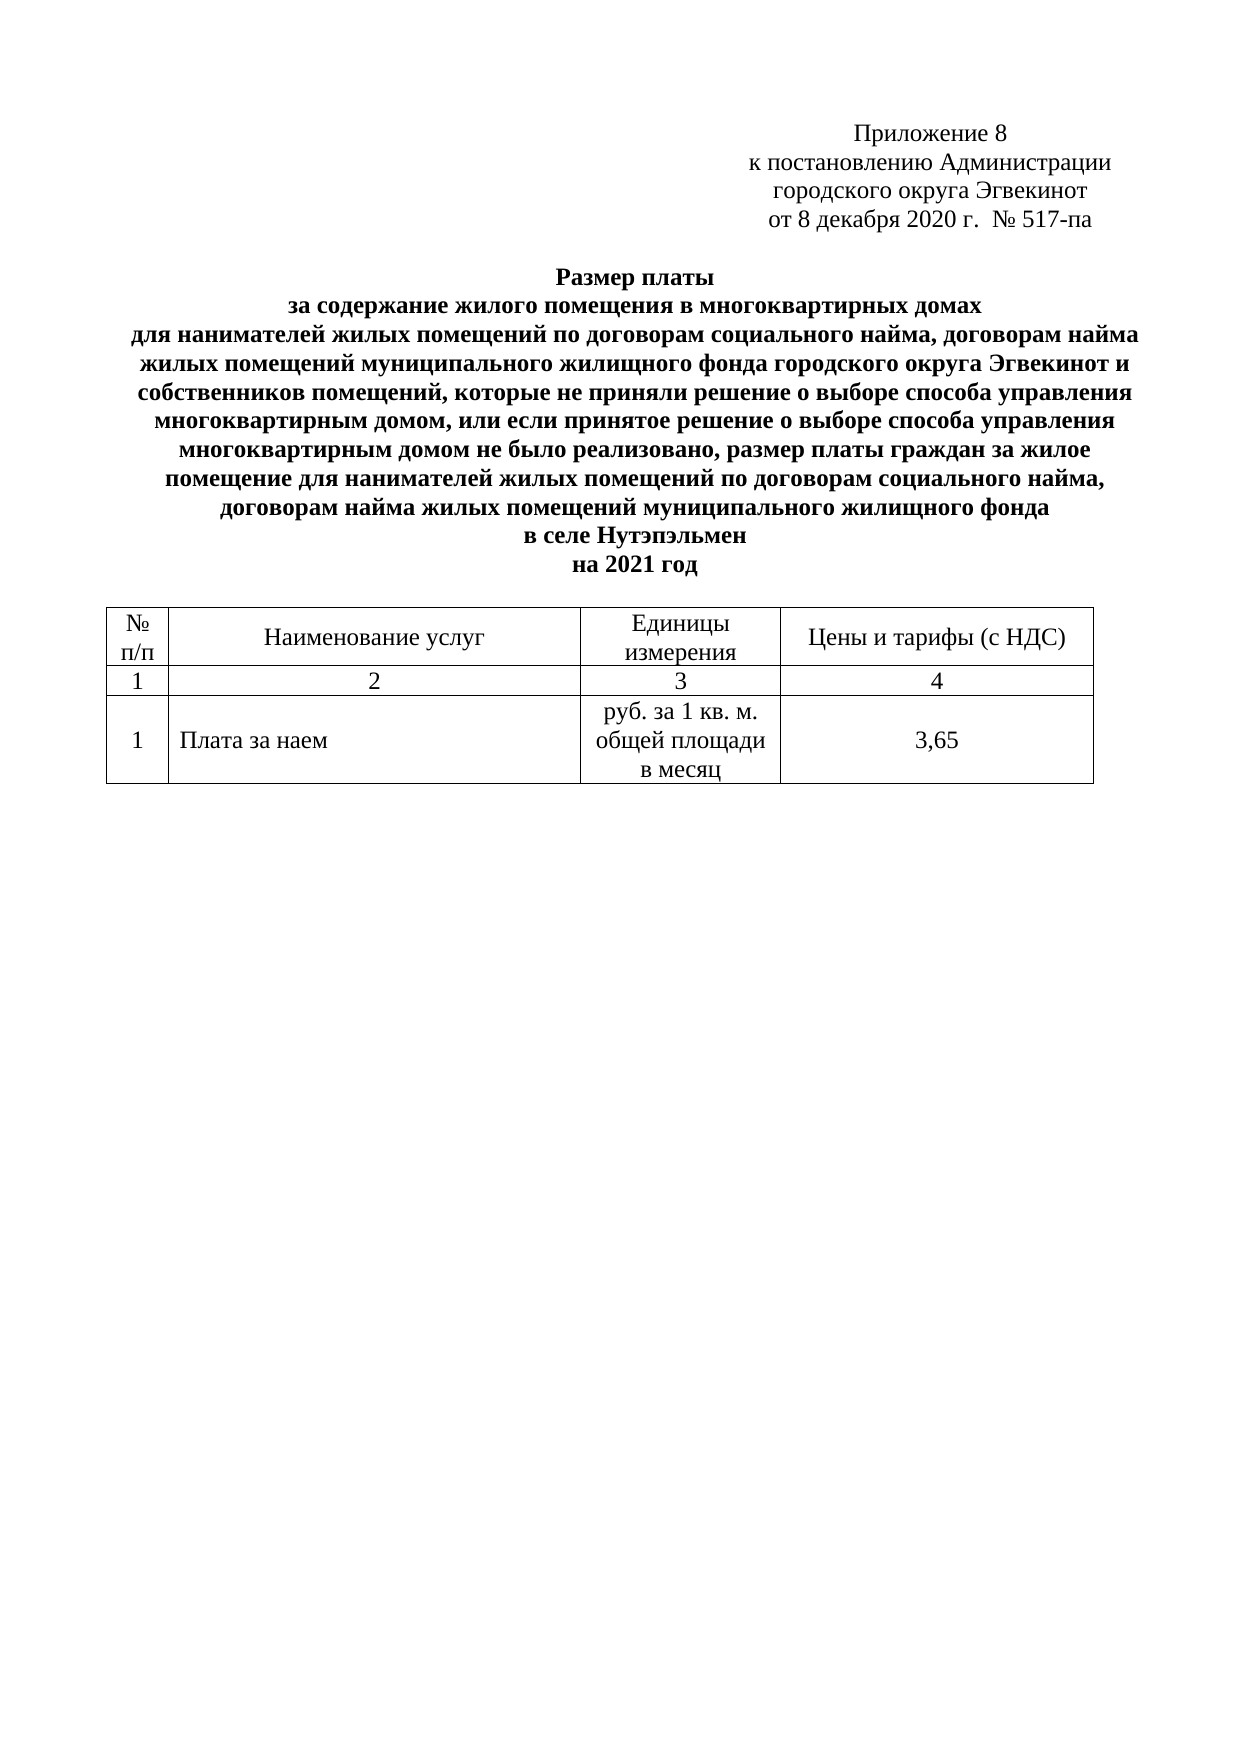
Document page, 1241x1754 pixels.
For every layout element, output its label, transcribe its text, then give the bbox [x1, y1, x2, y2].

text городского округа Эгвекинот [709, 176, 1152, 204]
table_header Единицы измерения [581, 608, 780, 665]
text в селе Нутэпэльмен [118, 521, 1152, 549]
table_cell 1 [107, 696, 168, 782]
text для нанимателей жилых помещений по договорам социального найма, договорам найма жилых помещений муниципального жилищного фонда городского округа Эгвекинот и собственников помещений, которые не приняли решение о выборе способа управления многоквартирным домом, или если принятое решение о выборе способа управления многоквартирным домом не было реализовано, размер платы граждан за жилое помещение для нанимателей жилых помещений по договорам социального найма, договорам найма жилых помещений муниципального жилищного фонда [118, 319, 1152, 521]
table_cell руб. за 1 кв. м. общей площади в месяц [581, 696, 780, 782]
text к постановлению Администрации [709, 147, 1152, 176]
table_cell 1 [107, 666, 168, 695]
table_header Наименование услуг [169, 608, 580, 665]
text Размер платы [118, 262, 1152, 291]
table_header Цены и тарифы (с НДС) [781, 608, 1093, 665]
text Приложение 8 [709, 118, 1152, 147]
text за содержание жилого помещения в многоквартирных домах [118, 291, 1152, 319]
text от 8 декабря 2020 г. № 517-па [709, 204, 1152, 233]
table_header № п/п [107, 608, 168, 665]
table_cell 3 [581, 666, 780, 695]
table_cell 2 [169, 666, 580, 695]
table_cell Плата за наем [169, 696, 580, 782]
text на 2021 год [118, 549, 1152, 578]
table_cell 3,65 [781, 696, 1093, 782]
table_cell 4 [781, 666, 1093, 695]
